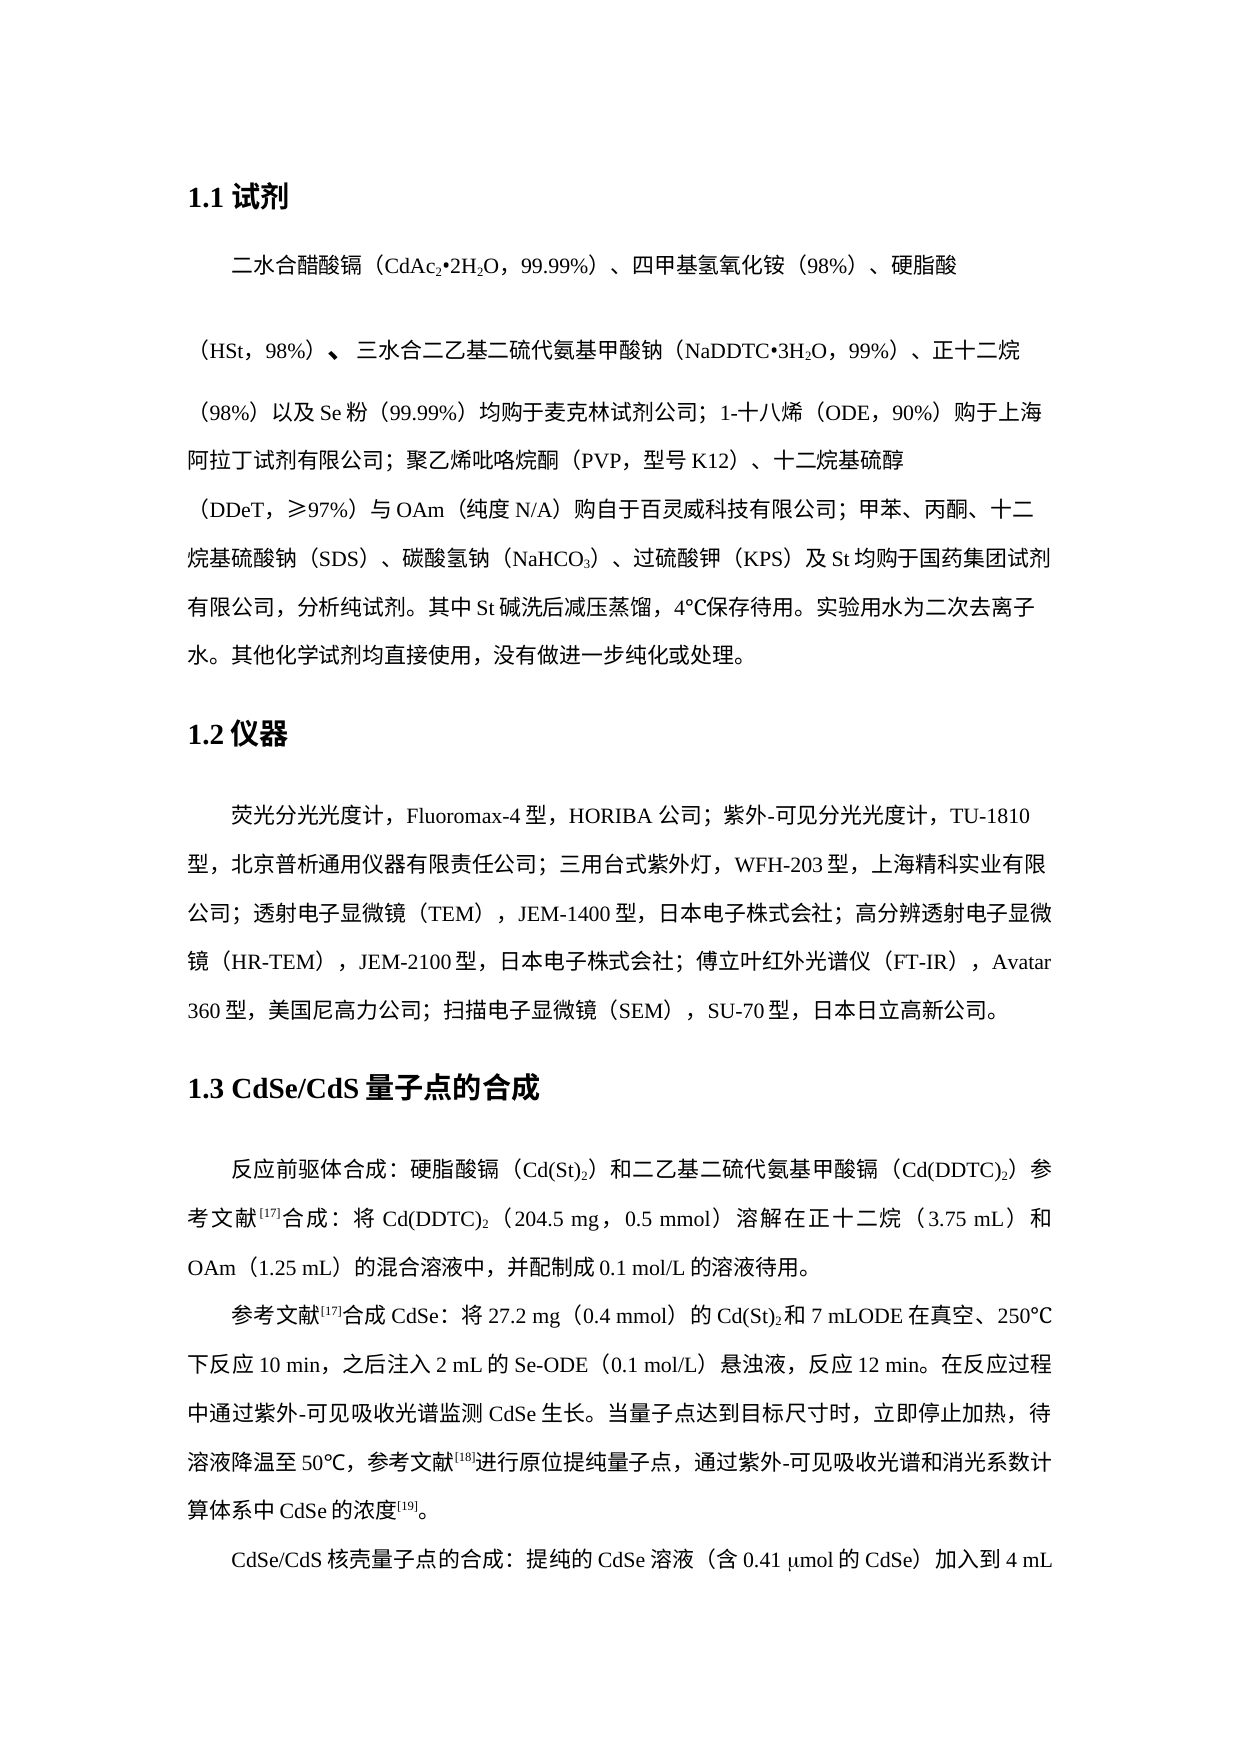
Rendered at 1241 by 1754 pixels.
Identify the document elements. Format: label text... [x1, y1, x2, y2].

text 参考文献[17]合成CdSe：将27.2 mg（0.4 mmol）的Cd(St)2和7 mLODE在真空、250℃下反应10 min，之后注入2 mL的Se-ODE（0.1 mol/L）悬浊液，反应12 min。在反应过程中通过紫外-可见吸收光谱监测CdSe生长。当量子点达到目标尺寸时，立即停止加热，待溶液降温至50℃，参考文献[18]进行原位提纯量子点，通过紫外-可见吸收光谱和消光系数计算体系中CdSe的浓度[19]。 [187, 1298, 1053, 1525]
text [187, 1541, 1053, 1574]
text 1.2仪器 [187, 699, 1053, 764]
text 1.3 CdSe/CdS量子点的合成 [187, 1053, 1053, 1118]
text 反应前驱体合成：硬脂酸镉（Cd(St)2）和二乙基二硫代氨基甲酸镉（Cd(DDTC)2）参考文献[17]合成：将Cd(DDTC)2（204.5 mg，0.5 mmol）溶解在正十二烷（3.75 mL）和OAm（1.25 mL）的混合溶液中，并配制成0.1 mol/L的溶液待用。 [187, 1152, 1053, 1282]
text 荧光分光光度计，Fluoromax-4型，HORIBA 公司；紫外-可见分光光度计，TU-1810型，北京普析通用仪器有限责任公司；三用台式紫外灯，WFH-203型，上海精科实业有限公司；透射电子显微镜（TEM），JEM-1400型，日本电子株式会社；高分辨透射电子显微镜（HR-TEM），JEM-2100型，日本电子株式会社；傅立叶红外光谱仪（FT-IR），Avatar 360型，美国尼高力公司；扫描电子显微镜（SEM），SU-70型，日本日立高新公司。 [187, 798, 1053, 1025]
list 试剂 [187, 162, 1053, 227]
list 二水合醋酸镉（CdAc2•2H2O，99.99%）、四甲基氢氧化铵（98%）、硬脂酸（HSt，98%）、三水合二乙基二硫代氨基甲酸钠（NaDDTC•3H2O，99%）、正十二烷（98%）以及Se粉（99.99%）均购于麦克林试剂公司；1-十八烯（ODE，90%）购于上海阿拉丁试剂有限公司；聚乙烯吡咯烷酮（PVP，型号K12）、十二烷基硫醇（DDeT，≥97%）与OAm（纯度N/A）购自于百灵威科技有限公司；甲苯、丙酮、十二烷基硫酸钠（SDS）、碳酸氢钠（NaHCO3）、过硫酸钾（KPS）及St均购于国药集团试剂有限公司，分析纯试剂。其中St碱洗后减压蒸馏，4℃保存待用。实验用水为二次去离子水。其他化学试剂均直接使用，没有做进一步纯化或处理。 [187, 248, 1053, 671]
